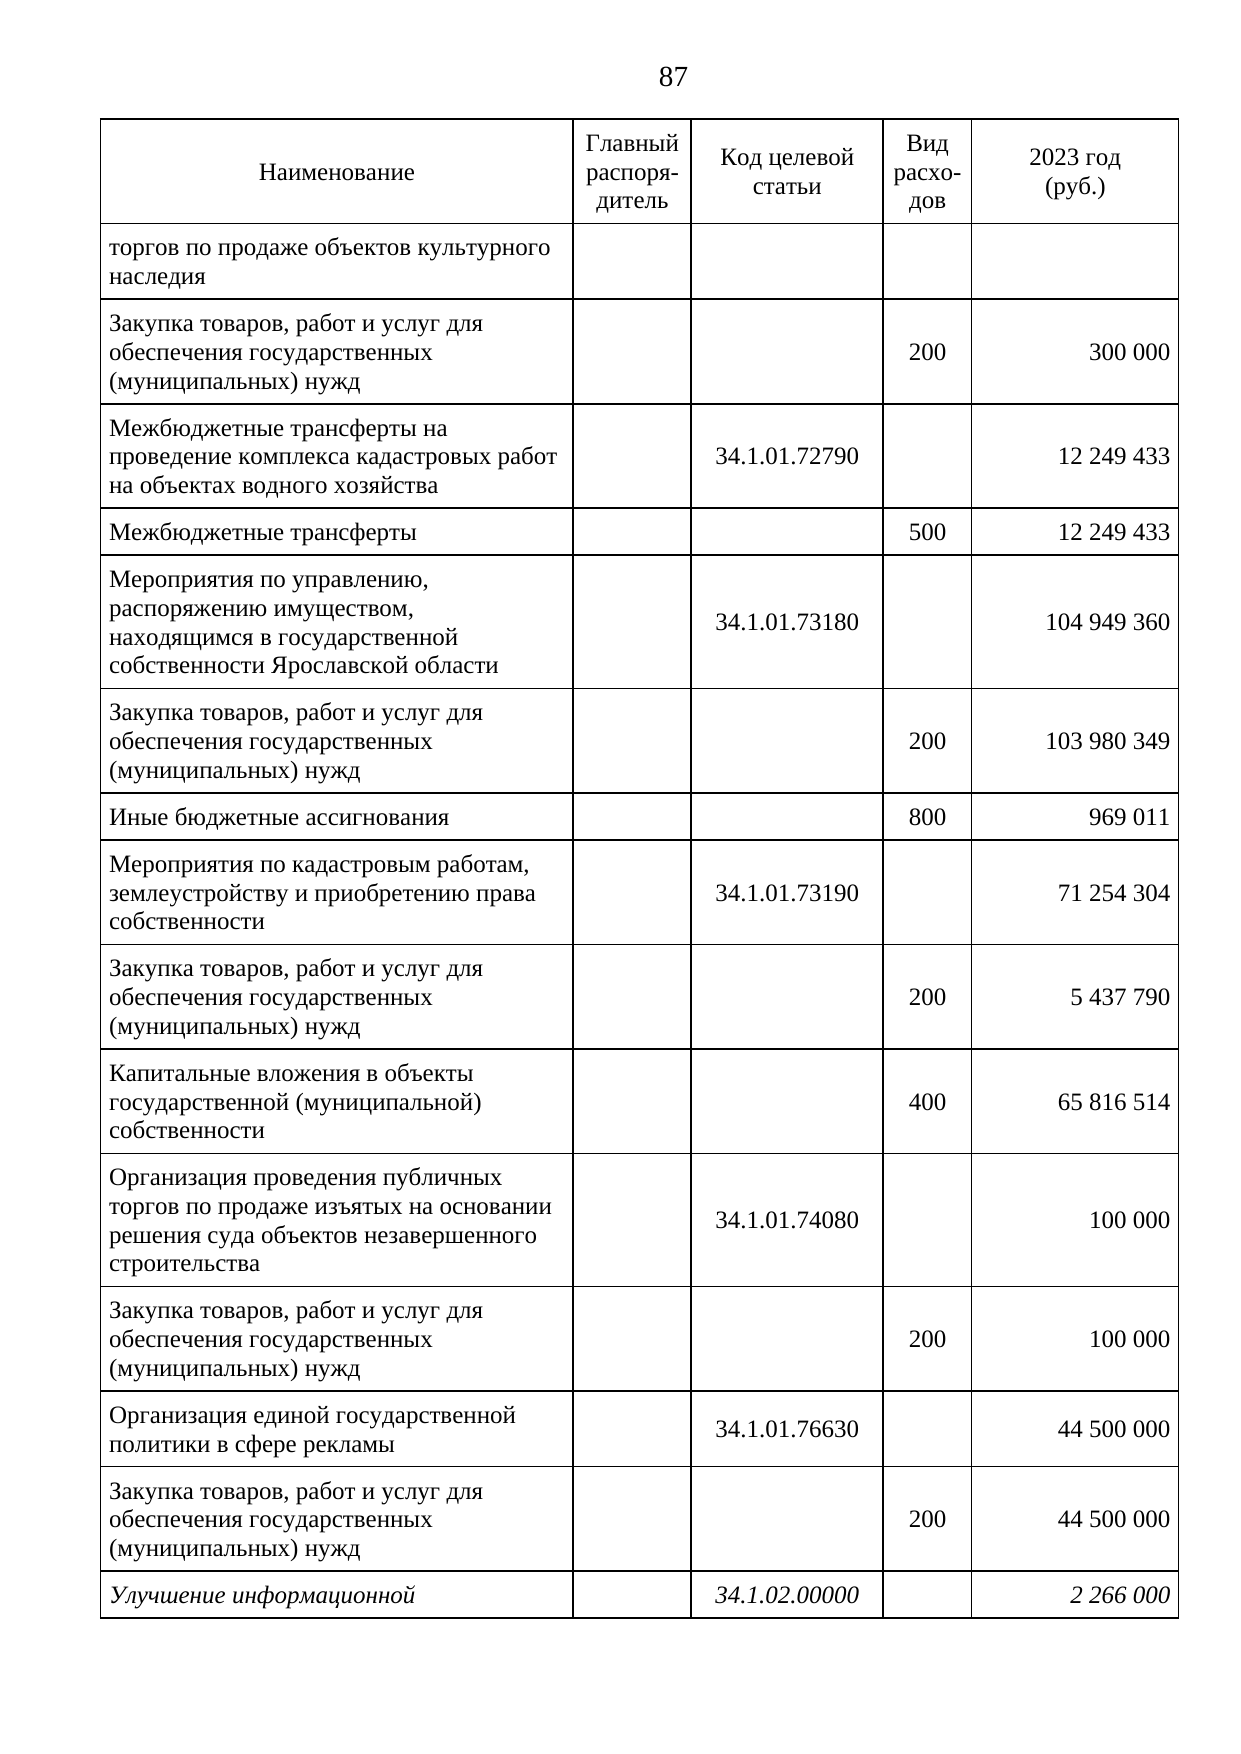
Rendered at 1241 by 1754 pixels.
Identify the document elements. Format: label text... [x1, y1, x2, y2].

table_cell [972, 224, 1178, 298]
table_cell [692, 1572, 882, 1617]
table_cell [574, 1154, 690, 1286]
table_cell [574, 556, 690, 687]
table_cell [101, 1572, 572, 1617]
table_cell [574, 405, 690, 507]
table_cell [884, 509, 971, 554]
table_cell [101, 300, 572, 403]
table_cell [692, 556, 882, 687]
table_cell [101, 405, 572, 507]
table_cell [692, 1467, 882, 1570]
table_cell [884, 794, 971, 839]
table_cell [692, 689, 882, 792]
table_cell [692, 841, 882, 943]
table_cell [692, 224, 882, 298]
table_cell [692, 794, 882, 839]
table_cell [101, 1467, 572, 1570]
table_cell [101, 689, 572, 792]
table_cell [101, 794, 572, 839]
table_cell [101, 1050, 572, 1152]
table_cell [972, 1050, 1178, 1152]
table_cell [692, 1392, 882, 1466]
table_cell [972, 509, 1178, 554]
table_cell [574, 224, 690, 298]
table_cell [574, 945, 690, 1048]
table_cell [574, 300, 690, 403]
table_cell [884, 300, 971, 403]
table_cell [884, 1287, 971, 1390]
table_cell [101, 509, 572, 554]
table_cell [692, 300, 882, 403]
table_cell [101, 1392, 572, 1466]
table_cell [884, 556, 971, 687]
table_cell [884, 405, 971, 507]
table_header 2023 год (руб.) [972, 120, 1178, 223]
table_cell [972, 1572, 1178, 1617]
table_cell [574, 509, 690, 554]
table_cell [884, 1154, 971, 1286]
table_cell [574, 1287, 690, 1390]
table_header Наименование [101, 120, 572, 223]
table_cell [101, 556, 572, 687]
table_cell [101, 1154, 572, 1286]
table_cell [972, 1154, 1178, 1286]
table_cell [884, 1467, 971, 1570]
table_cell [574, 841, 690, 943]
table_header Главный распоря-дитель [574, 120, 690, 223]
table_header Код целевой статьи [692, 120, 882, 223]
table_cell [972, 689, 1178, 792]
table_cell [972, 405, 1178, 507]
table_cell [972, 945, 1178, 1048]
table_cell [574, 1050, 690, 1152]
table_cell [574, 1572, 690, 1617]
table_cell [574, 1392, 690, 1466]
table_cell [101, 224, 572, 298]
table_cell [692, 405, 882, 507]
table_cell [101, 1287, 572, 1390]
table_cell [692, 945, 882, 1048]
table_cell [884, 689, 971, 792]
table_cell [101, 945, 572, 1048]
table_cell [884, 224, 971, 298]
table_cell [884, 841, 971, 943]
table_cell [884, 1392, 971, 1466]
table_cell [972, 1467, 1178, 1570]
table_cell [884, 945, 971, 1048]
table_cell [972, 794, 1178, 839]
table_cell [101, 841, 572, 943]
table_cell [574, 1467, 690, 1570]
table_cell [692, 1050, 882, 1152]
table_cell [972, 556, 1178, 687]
table_header Вид расхо-дов [884, 120, 971, 223]
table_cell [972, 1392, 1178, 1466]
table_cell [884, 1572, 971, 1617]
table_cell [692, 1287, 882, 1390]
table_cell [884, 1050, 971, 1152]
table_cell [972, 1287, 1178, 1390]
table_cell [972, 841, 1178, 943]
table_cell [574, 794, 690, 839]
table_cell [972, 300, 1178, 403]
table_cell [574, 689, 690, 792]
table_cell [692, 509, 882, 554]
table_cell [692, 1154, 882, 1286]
